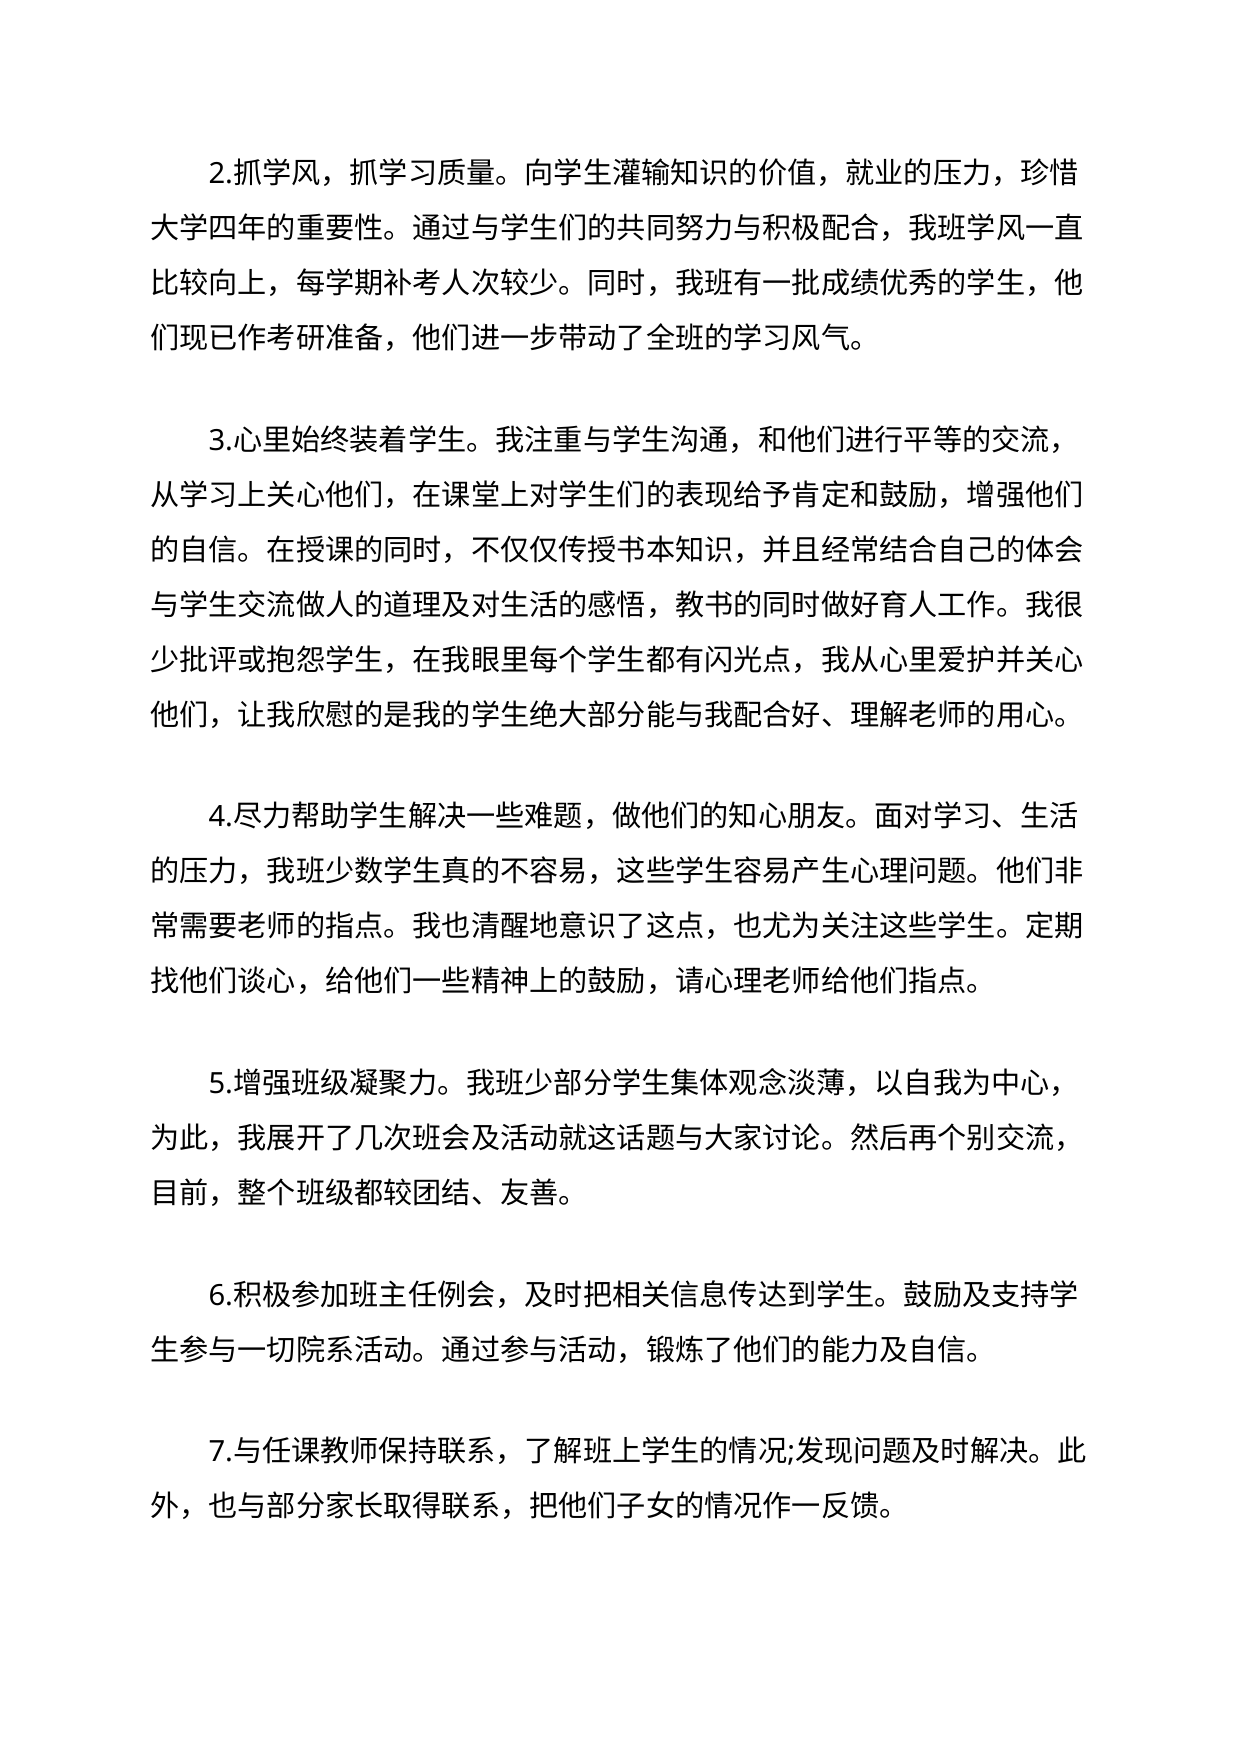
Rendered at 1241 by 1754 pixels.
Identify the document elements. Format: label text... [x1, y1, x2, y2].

text 7.与任课教师保持联系，了解班上学生的情况;发现问题及时解决。此外，也与部分家长取得联系，把他们子女的情况作一反馈。 [150, 1428, 1090, 1525]
text 4.尽力帮助学生解决一些难题，做他们的知心朋友。面对学习、生活的压力，我班少数学生真的不容易，这些学生容易产生心理问题。他们非常需要老师的指点。我也清醒地意识了这点，也尤为关注这些学生。定期找他们谈心，给他们一些精神上的鼓励，请心理老师给他们指点。 [150, 793, 1090, 1000]
text 3.心里始终装着学生。我注重与学生沟通，和他们进行平等的交流，从学习上关心他们，在课堂上对学生们的表现给予肯定和鼓励，增强他们的自信。在授课的同时，不仅仅传授书本知识，并且经常结合自己的体会与学生交流做人的道理及对生活的感悟，教书的同时做好育人工作。我很少批评或抱怨学生，在我眼里每个学生都有闪光点，我从心里爱护并关心他们，让我欣慰的是我的学生绝大部分能与我配合好、理解老师的用心。 [150, 417, 1090, 733]
text 6.积极参加班主任例会，及时把相关信息传达到学生。鼓励及支持学生参与一切院系活动。通过参与活动，锻炼了他们的能力及自信。 [150, 1271, 1090, 1368]
text 2.抓学风，抓学习质量。向学生灌输知识的价值，就业的压力，珍惜大学四年的重要性。通过与学生们的共同努力与积极配合，我班学风一直比较向上，每学期补考人次较少。同时，我班有一批成绩优秀的学生，他们现已作考研准备，他们进一步带动了全班的学习风气。 [150, 150, 1090, 357]
text 5.增强班级凝聚力。我班少部分学生集体观念淡薄，以自我为中心，为此，我展开了几次班会及活动就这话题与大家讨论。然后再个别交流，目前，整个班级都较团结、友善。 [150, 1059, 1090, 1212]
